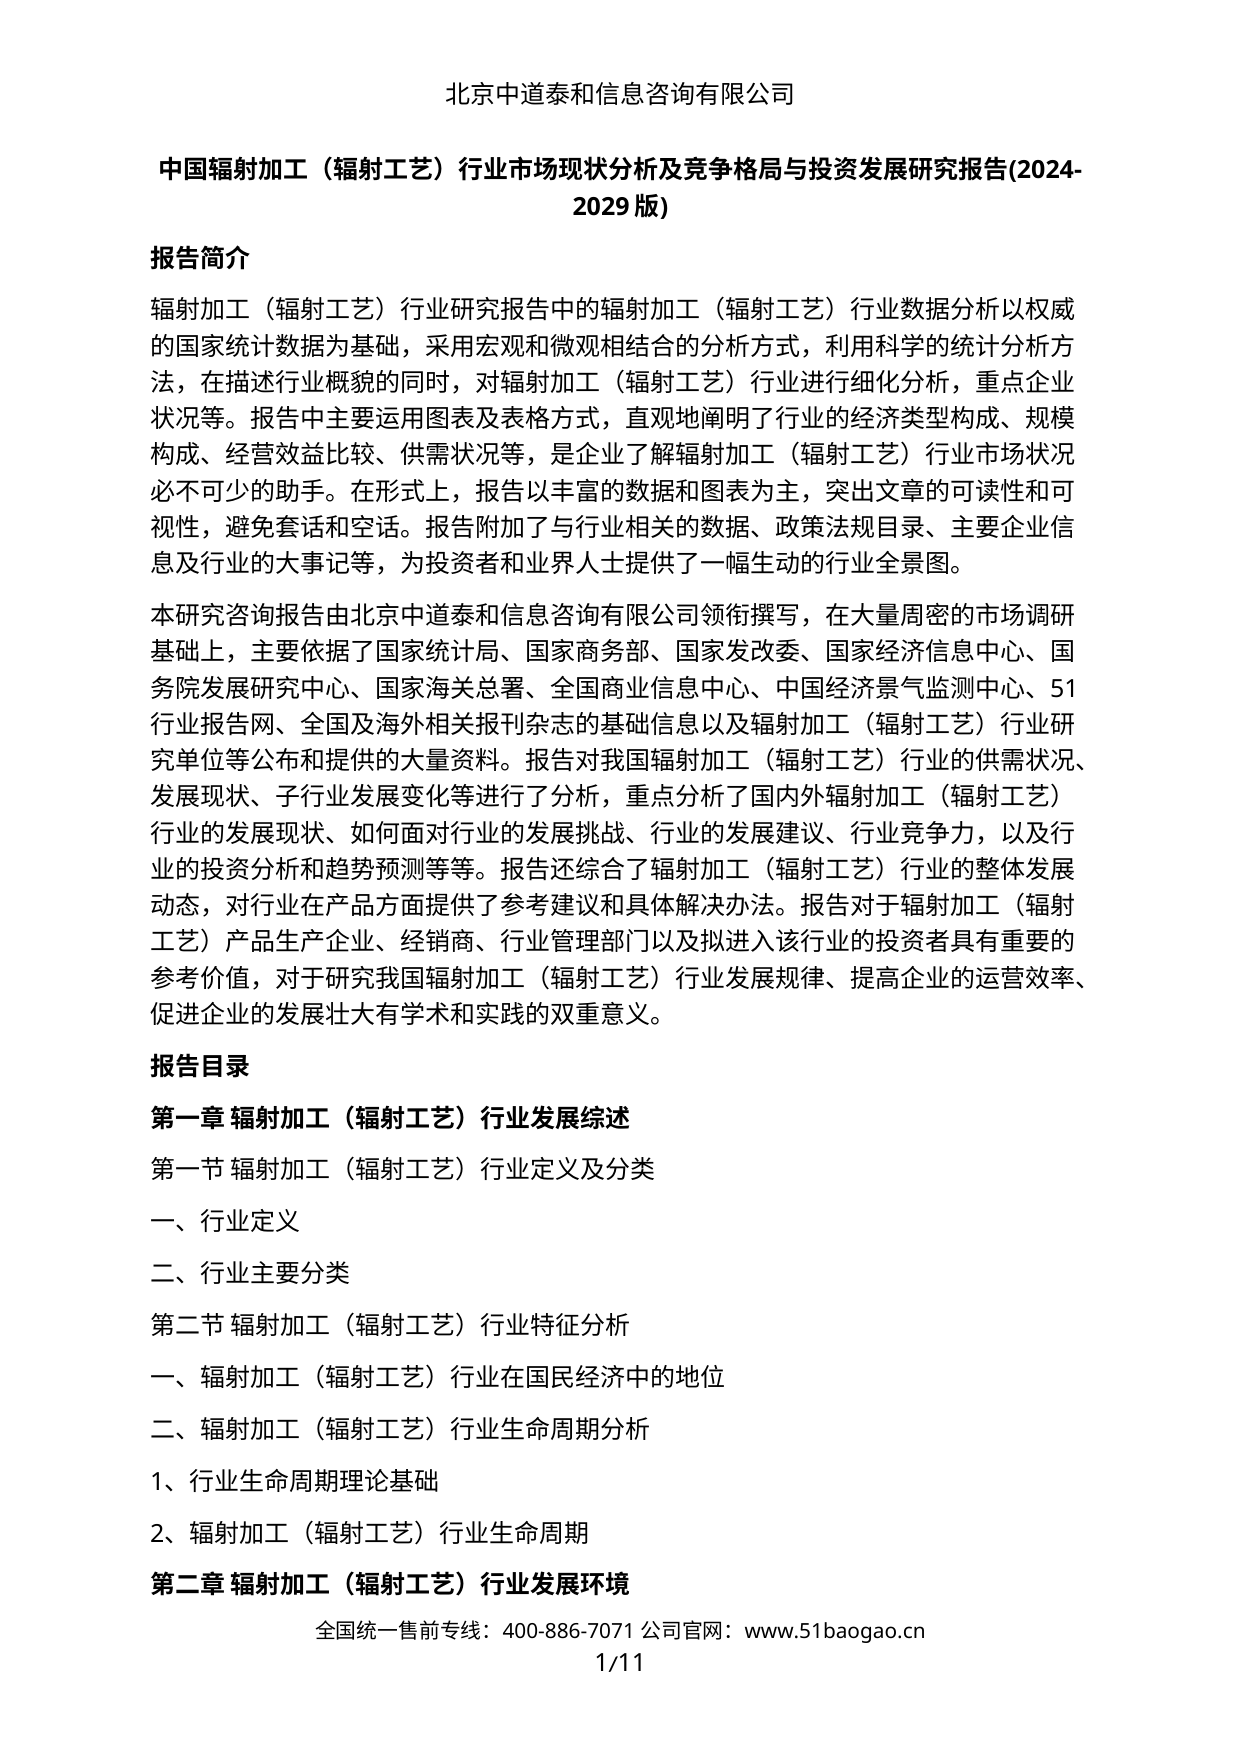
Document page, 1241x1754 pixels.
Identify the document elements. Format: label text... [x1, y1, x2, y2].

text 本研究咨询报告由北京中道泰和信息咨询有限公司领衔撰写，在大量周密的市场调研基础上，主要依据了国家统计局、国家商务部、国家发改委、国家经济信息中心、国务院发展研究中心、国家海关总署、全国商业信息中心、中国经济景气监测中心、51行业报告网、全国及海外相关报刊杂志的基础信息以及辐射加工（辐射工艺）行业研究单位等公布和提供的大量资料。报告对我国辐射加工（辐射工艺）行业的供需状况、发展现状、子行业发展变化等进行了分析，重点分析了国内外辐射加工（辐射工艺）行业的发展现状、如何面对行业的发展挑战、行业的发展建议、行业竞争力，以及行业的投资分析和趋势预测等等。报告还综合了辐射加工（辐射工艺）行业的整体发展动态，对行业在产品方面提供了参考建议和具体解决办法。报告对于辐射加工（辐射工艺）产品生产企业、经销商、行业管理部门以及拟进入该行业的投资者具有重要的参考价值，对于研究我国辐射加工（辐射工艺）行业发展规律、提高企业的运营效率、促进企业的发展壮大有学术和实践的双重意义。 [150, 596, 1090, 1031]
text 一、辐射加工（辐射工艺）行业在国民经济中的地位 [150, 1357, 1090, 1394]
text 二、行业主要分类 [150, 1254, 1090, 1290]
text 中国辐射加工（辐射工艺）行业市场现状分析及竞争格局与投资发展研究报告(2024-2029版) [150, 150, 1090, 222]
text 1、行业生命周期理论基础 [150, 1461, 1090, 1497]
text 第一章 辐射加工（辐射工艺）行业发展综述 [150, 1098, 1090, 1134]
text 辐射加工（辐射工艺）行业研究报告中的辐射加工（辐射工艺）行业数据分析以权威的国家统计数据为基础，采用宏观和微观相结合的分析方式，利用科学的统计分析方法，在描述行业概貌的同时，对辐射加工（辐射工艺）行业进行细化分析，重点企业状况等。报告中主要运用图表及表格方式，直观地阐明了行业的经济类型构成、规模构成、经营效益比较、供需状况等，是企业了解辐射加工（辐射工艺）行业市场状况必不可少的助手。在形式上，报告以丰富的数据和图表为主，突出文章的可读性和可视性，避免套话和空话。报告附加了与行业相关的数据、政策法规目录、主要企业信息及行业的大事记等，为投资者和业界人士提供了一幅生动的行业全景图。 [150, 290, 1090, 580]
text 第一节 辐射加工（辐射工艺）行业定义及分类 [150, 1150, 1090, 1186]
text 第二节 辐射加工（辐射工艺）行业特征分析 [150, 1306, 1090, 1342]
text 一、行业定义 [150, 1202, 1090, 1238]
text 2、辐射加工（辐射工艺）行业生命周期 [150, 1513, 1090, 1549]
text 第二章 辐射加工（辐射工艺）行业发展环境 [150, 1565, 1090, 1601]
text 报告目录 [150, 1046, 1090, 1082]
text 报告简介 [150, 238, 1090, 274]
text 二、辐射加工（辐射工艺）行业生命周期分析 [150, 1409, 1090, 1446]
